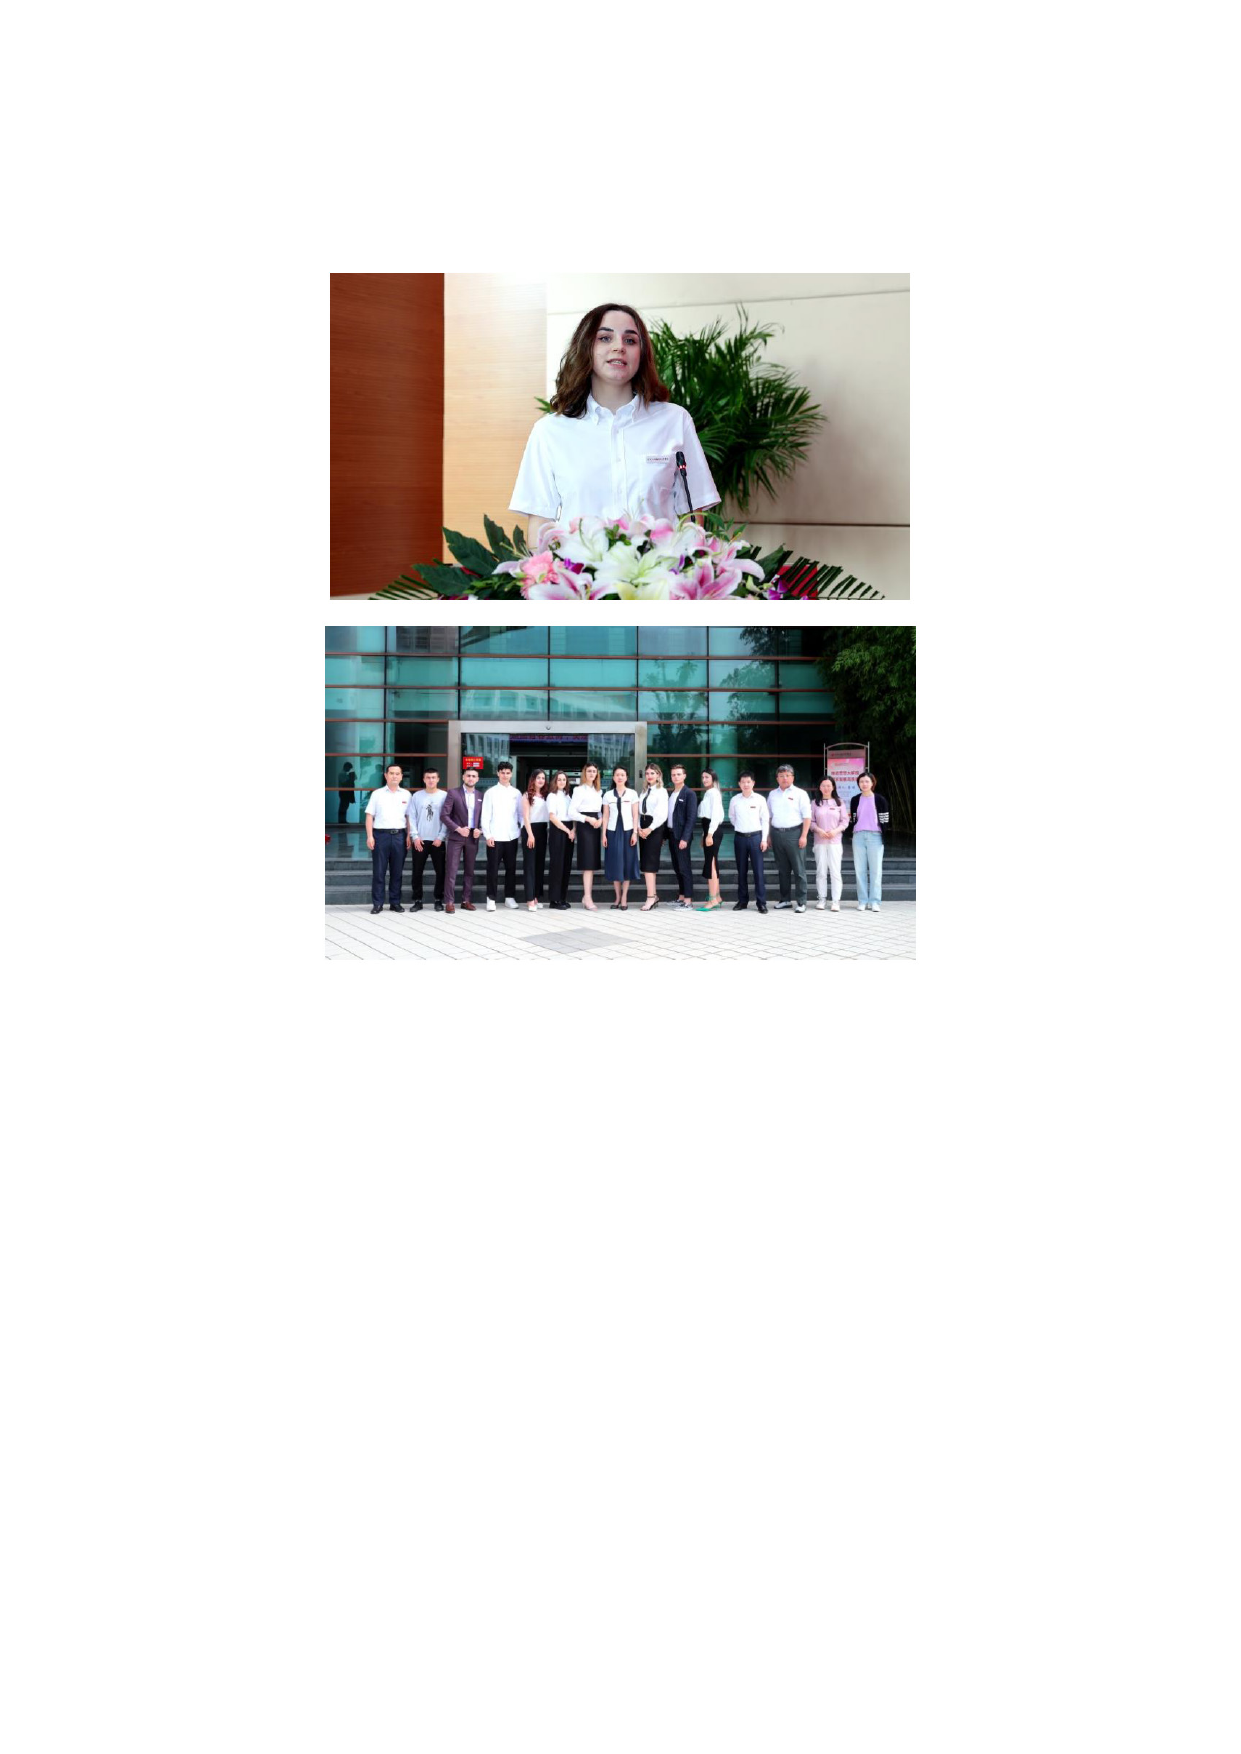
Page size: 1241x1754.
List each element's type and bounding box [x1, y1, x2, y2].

picture [188, 162, 1052, 1386]
